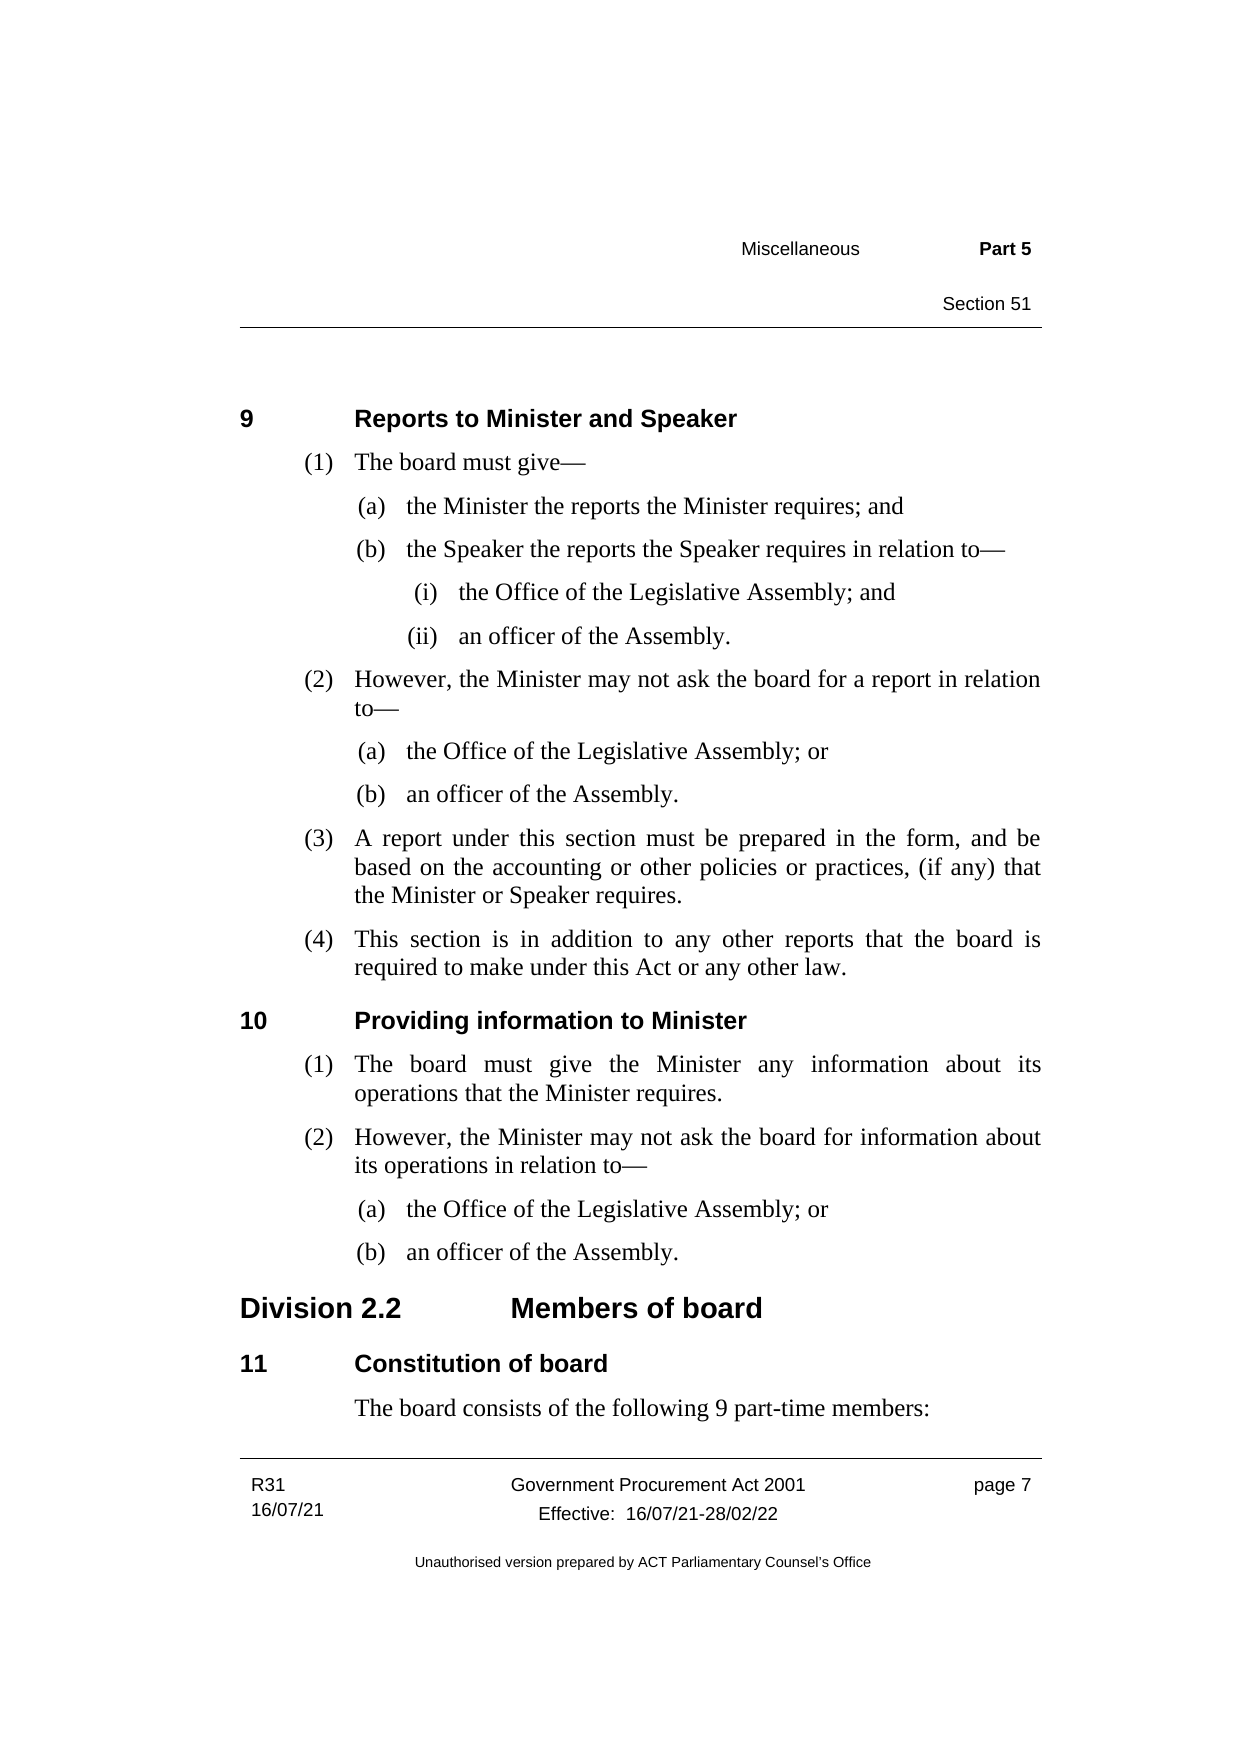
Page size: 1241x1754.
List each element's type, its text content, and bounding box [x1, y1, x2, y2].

text (3) A report under this section must be prepared in the form, and be based on the accounting or other policies or practices, (if any) that the Minister or Speaker requires. [239, 823, 1042, 909]
text (2) However, the Minister may not ask the board for a report in relation to— [239, 664, 1042, 722]
text (b) an officer of the Assembly. [239, 1237, 1042, 1266]
text (a) the Minister the reports the Minister requires; and [239, 491, 1042, 519]
text The board consists of the following 9 part-time members: [354, 1393, 1042, 1421]
text (ii) an officer of the Assembly. [239, 621, 1042, 649]
text (1) The board must give the Minister any information about its operations that the Minister requires. [239, 1049, 1042, 1107]
text (b) an officer of the Assembly. [239, 779, 1042, 808]
text (4) This section is in addition to any other reports that the board is required to make under this Act or any other law. [239, 924, 1042, 981]
text (a) the Office of the Legislative Assembly; or [239, 1194, 1042, 1222]
text (i) the Office of the Legislative Assembly; and [239, 577, 1042, 606]
text 11 Constitution of board [239, 1349, 1042, 1378]
text (2) However, the Minister may not ask the board for information about its operations in relation to— [239, 1122, 1042, 1179]
text (a) the Office of the Legislative Assembly; or [239, 736, 1042, 765]
text Division 2.2 Members of board [239, 1291, 1042, 1324]
text 9 Reports to Minister and Speaker [239, 404, 1042, 433]
text (b) the Speaker the reports the Speaker requires in relation to— [239, 534, 1042, 563]
text (1) The board must give— [239, 447, 1042, 476]
text 10 Providing information to Minister [239, 1006, 1042, 1035]
